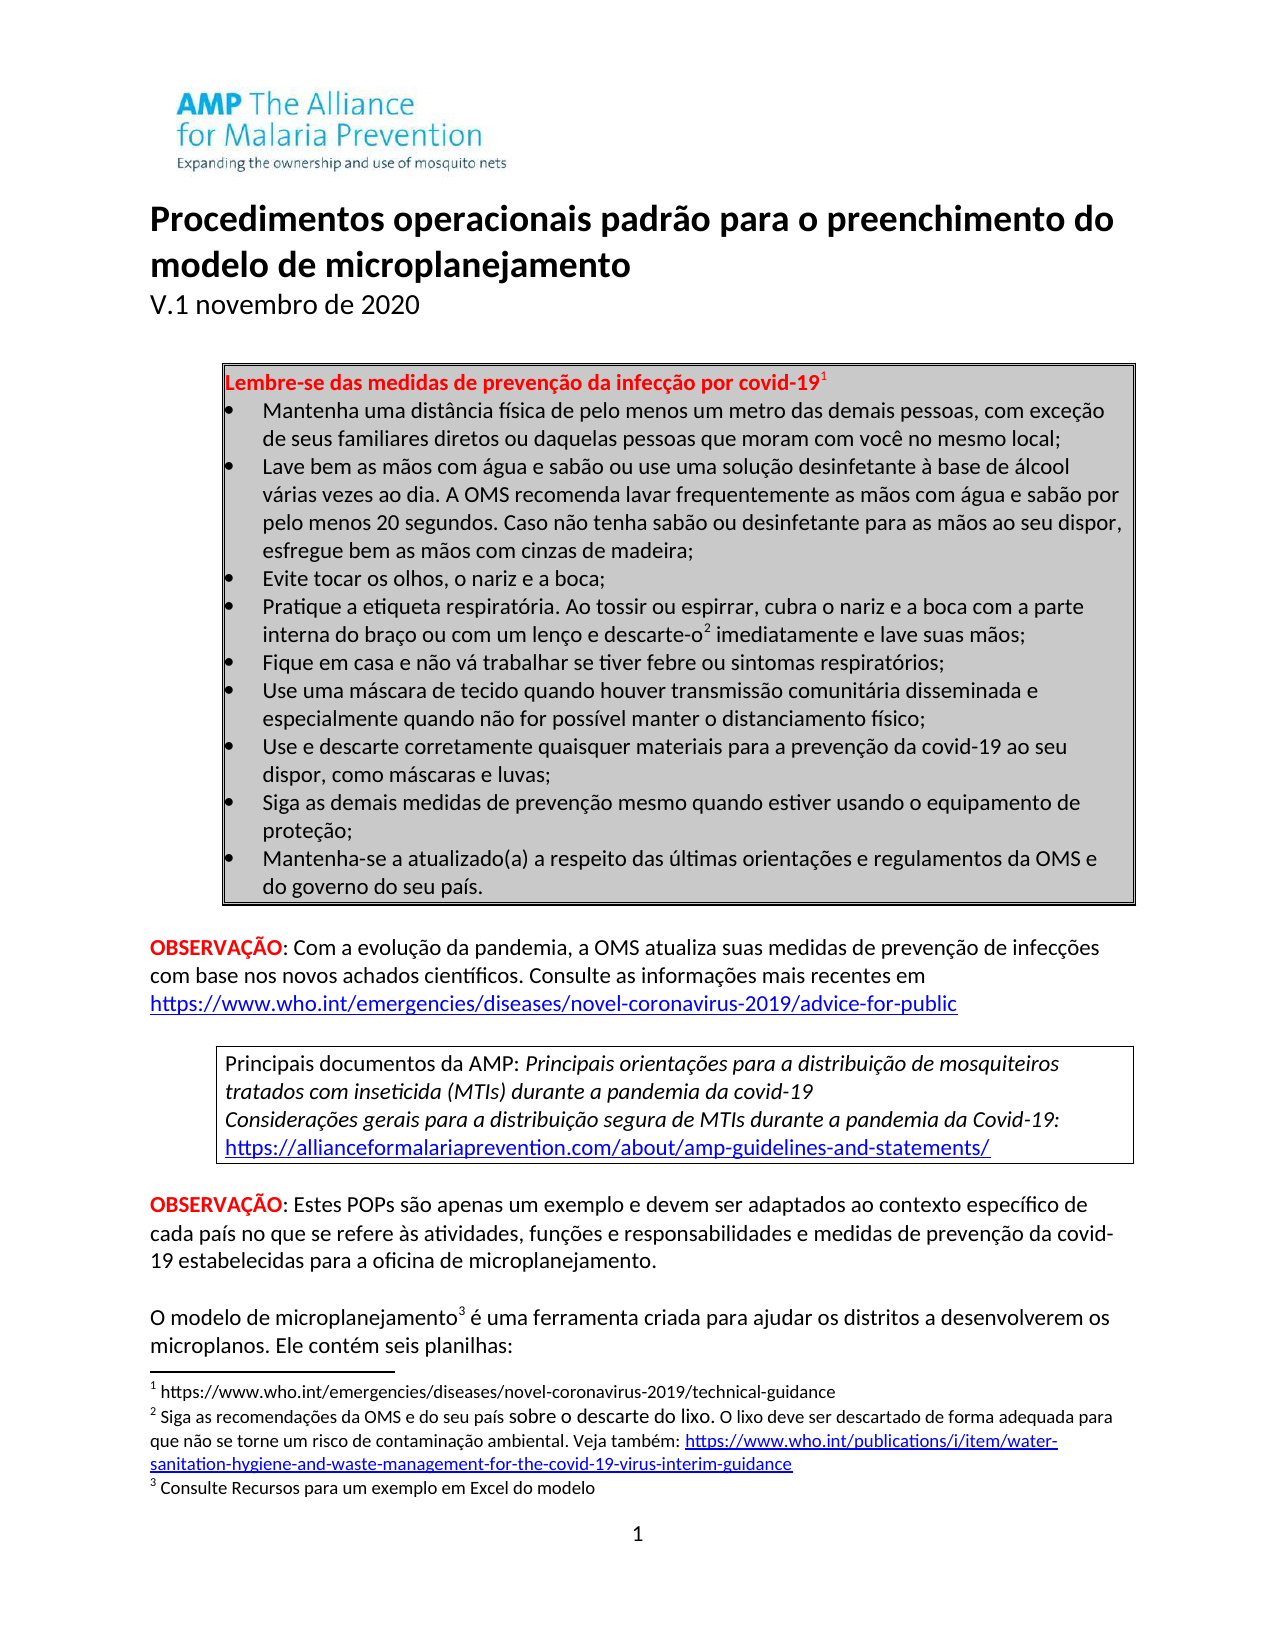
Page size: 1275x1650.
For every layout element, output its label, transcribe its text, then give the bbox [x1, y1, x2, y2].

list Siga as demais medidas de prevenção mesmo quando estiver usando o equipamento de proteção; [225, 783, 1133, 839]
list Use e descarte corretamente quaisquer materiais para a prevenção da covid-19 ao seu dispor, como máscaras e luvas; [225, 727, 1133, 783]
list Pratique a etiqueta respiratória. Ao tossir ou espirrar, cubra o nariz e a boca com a parte interna do braço ou com um lenço e descarte-o imediatamente e lave suas mãos; [225, 587, 1133, 643]
text O modelo de microplanejamento é uma ferramenta criada para ajudar os distritos a desenvolverem os microplanos. Ele contém seis planilhas: [150, 1303, 1125, 1359]
text OBSERVAÇÃO: Com a evolução da pandemia, a OMS atualiza suas medidas de prevenção de infecções com base nos novos achados científicos. Consulte as informações mais recentes em https://www.who.int/emergencies/diseases/novel-coronavirus-2019/advice-for-public [150, 933, 1125, 1018]
list Evite tocar os olhos, o nariz e a boca; [225, 559, 1133, 587]
text Considerações gerais para a distribuição segura de MTIs durante a pandemia da Covid-19: https://allianceformalariaprevention.com/about/amp-guidelines-and-statements/ [217, 1102, 1133, 1163]
list Mantenha uma distância física de pelo menos um metro das demais pessoas, com exceção de seus familiares diretos ou daquelas pessoas que moram com você no mesmo local; [225, 391, 1133, 447]
picture [150, 75, 540, 195]
text Procedimentos operacionais padrão para o preenchimento do modelo de microplanejamento [150, 195, 1125, 286]
list Mantenha-se a atualizado(a) a respeito das últimas orientações e regulamentos da OMS e do governo do seu país. [225, 839, 1133, 902]
list Fique em casa e não vá trabalhar se tiver febre ou sintomas respiratórios; [225, 643, 1133, 671]
text Principais documentos da AMP: Principais orientações para a distribuição de mosquiteiros tratados com inseticida (MTIs) durante a pandemia da covid-19 [217, 1047, 1133, 1102]
text V.1 novembro de 2020 [150, 286, 1125, 322]
text OBSERVAÇÃO: Estes POPs são apenas um exemplo e devem ser adaptados ao contexto específico de cada país no que se refere às atividades, funções e responsabilidades e medidas de prevenção da covid-19 estabelecidas para a oficina de microplanejamento. [150, 1191, 1125, 1275]
list Use uma máscara de tecido quando houver transmissão comunitária disseminada e especialmente quando não for possível manter o distanciamento físico; [225, 671, 1133, 727]
list Lave bem as mãos com água e sabão ou use uma solução desinfetante à base de álcool várias vezes ao dia. A OMS recomenda lavar frequentemente as mãos com água e sabão por pelo menos 20 segundos. Caso não tenha sabão ou desinfetante para as mãos ao seu dispor, esfregue bem as mãos com cinzas de madeira; [225, 447, 1133, 559]
text Lembre-se das medidas de prevenção da infecção por covid-19 [225, 366, 1133, 391]
